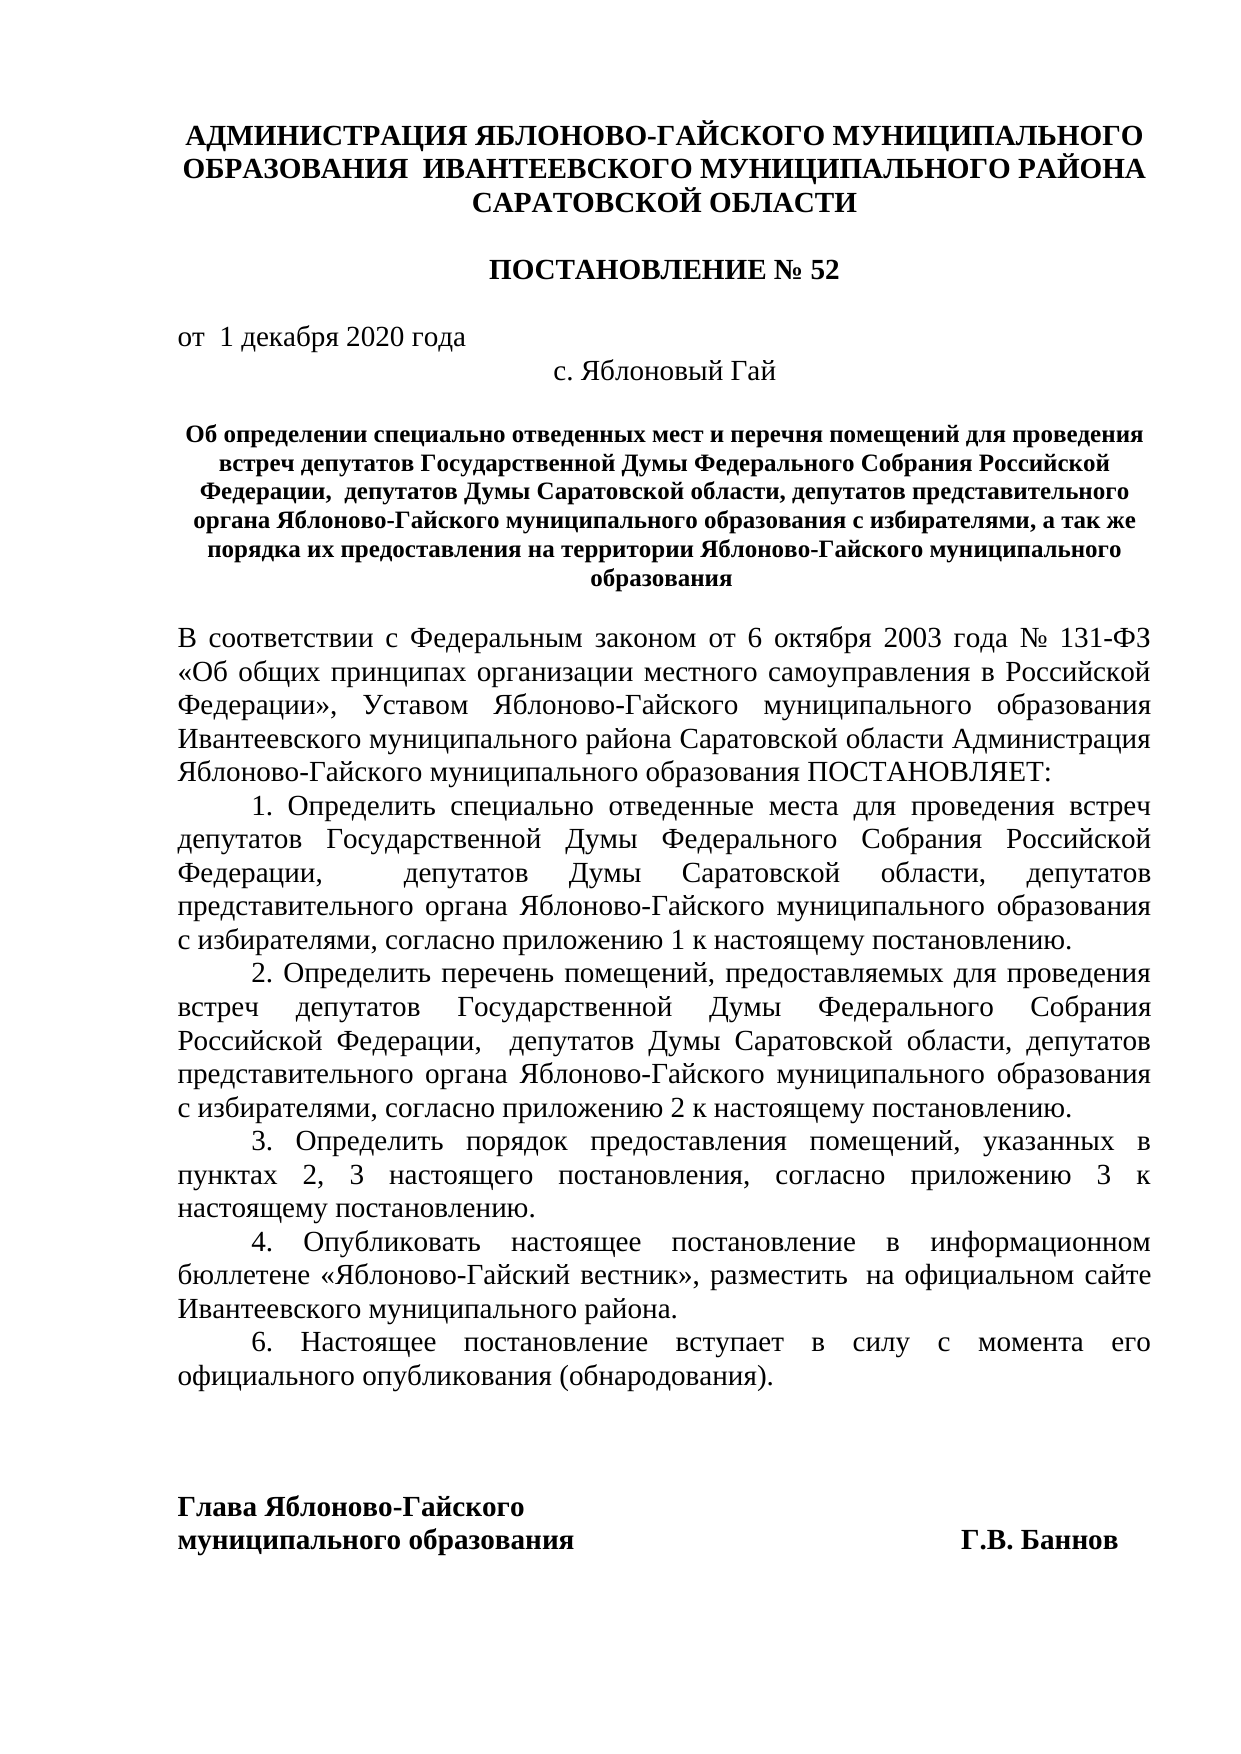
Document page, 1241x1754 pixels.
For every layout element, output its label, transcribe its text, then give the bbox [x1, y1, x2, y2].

text муниципального образования Г.В. Баннов [177, 1522, 1152, 1556]
text 1. Определить специально отведенные места для проведения встреч депутатов Государственной Думы Федерального Собрания Российской Федерации, депутатов Думы Саратовской области, депутатов представительного органа Яблоново-Гайского муниципального образования с избирателями, согласно приложению 1 к настоящему постановлению. [177, 788, 1152, 956]
text от 1 декабря 2020 года [177, 319, 1152, 353]
text Глава Яблоново-Гайского [177, 1489, 1152, 1522]
text с. Яблоновый Гай [177, 353, 1152, 386]
text АДМИНИСТРАЦИЯ ЯБЛОНОВО-ГАЙСКОГО МУНИЦИПАЛЬНОГО ОБРАЗОВАНИЯ ИВАНТЕЕВСКОГО МУНИЦИПАЛЬНОГО РАЙОНА САРАТОВСКОЙ ОБЛАСТИ [177, 118, 1152, 219]
text ПОСТАНОВЛЕНИЕ № 52 [177, 252, 1152, 286]
text 3. Определить порядок предоставления помещений, указанных в пунктах 2, 3 настоящего постановления, согласно приложению 3 к настоящему постановлению. [177, 1123, 1152, 1224]
text 4. Опубликовать настоящее постановление в информационном бюллетене «Яблоново-Гайский вестник», разместить на официальном сайте Ивантеевского муниципального района. [177, 1224, 1152, 1324]
text Об определении специально отведенных мест и перечня помещений для проведения встреч депутатов Государственной Думы Федерального Собрания Российской Федерации, депутатов Думы Саратовской области, депутатов представительного органа Яблоново-Гайского муниципального образования с избирателями, а так же порядка их предоставления на территории Яблоново-Гайского муниципального образования [177, 419, 1152, 591]
text 2. Определить перечень помещений, предоставляемых для проведения встреч депутатов Государственной Думы Федерального Собрания Российской Федерации, депутатов Думы Саратовской области, депутатов представительного органа Яблоново-Гайского муниципального образования с избирателями, согласно приложению 2 к настоящему постановлению. [177, 956, 1152, 1123]
text В соответствии с Федеральным законом от 6 октября 2003 года № 131-ФЗ «Об общих принципах организации местного самоуправления в Российской Федерации», Уставом Яблоново-Гайского муниципального образования Ивантеевского муниципального района Саратовской области Администрация Яблоново-Гайского муниципального образования ПОСТАНОВЛЯЕТ: [177, 620, 1152, 788]
text 6. Настоящее постановление вступает в силу с момента его официального опубликования (обнародования). [177, 1324, 1152, 1392]
